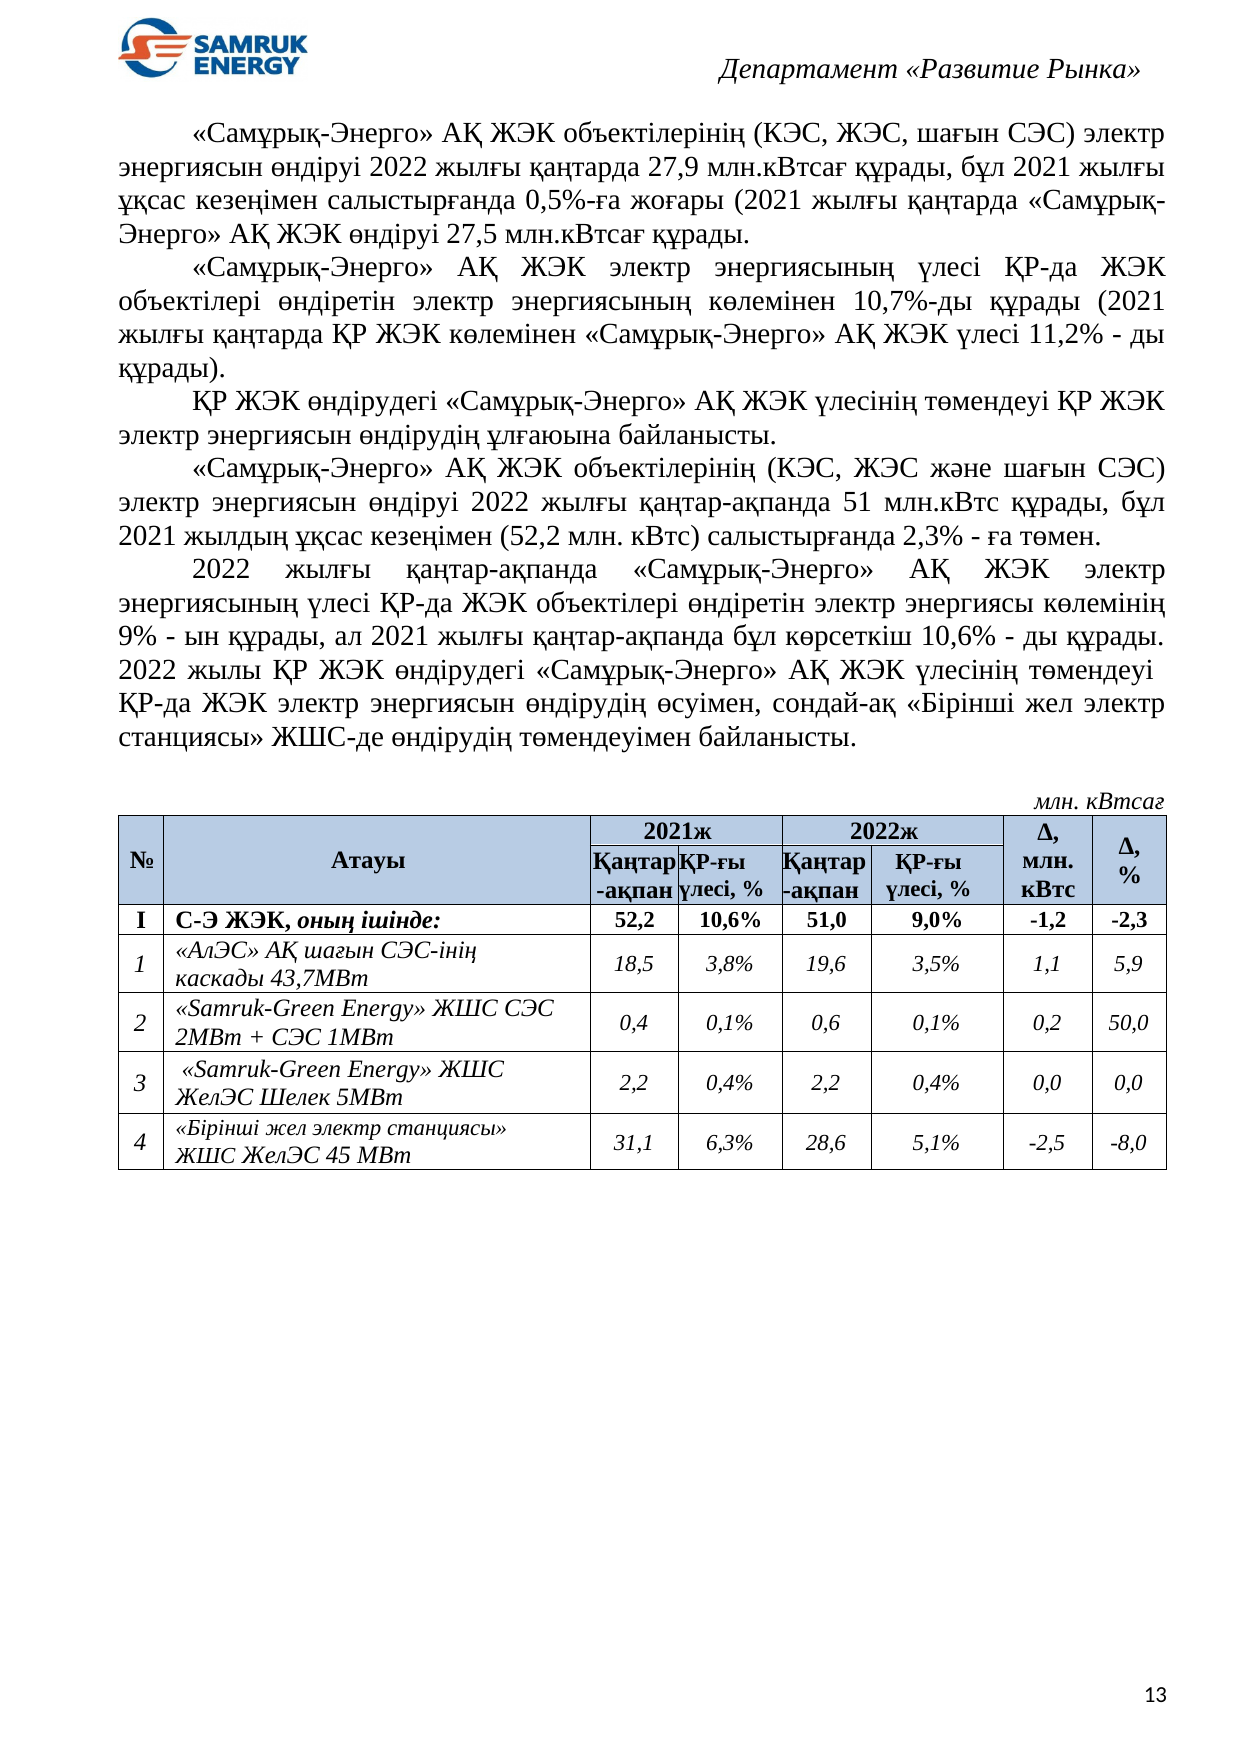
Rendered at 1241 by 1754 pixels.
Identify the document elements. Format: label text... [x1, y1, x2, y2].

table_cell 0,4 [591, 993, 678, 1051]
table_cell I [119, 905, 163, 934]
table_cell 50,0 [1093, 993, 1166, 1051]
table_cell 0,4% [679, 1052, 782, 1113]
table_cell 0,1% [679, 993, 782, 1051]
picture [118, 17, 308, 82]
table_cell 19,6 [783, 935, 871, 992]
table_cell 10,6% [679, 905, 782, 934]
table_cell 5,9 [1093, 935, 1166, 992]
table_cell «АлЭС» АҚ шағын СЭС-інің каскады 43,7МВт [164, 935, 590, 992]
table_cell С-Э ЖЭК, оның ішінде: [164, 905, 590, 934]
table_cell -2,5 [1004, 1114, 1092, 1169]
table_cell 4 [119, 1114, 163, 1169]
table_cell 3,5% [872, 935, 1003, 992]
table_cell «Samruk-Green Energy» ЖШС ЖелЭС Шелек 5МВт [164, 1052, 590, 1113]
table_cell ҚР-ғы үлесі, % [872, 846, 1003, 904]
table_header Атауы [164, 816, 590, 904]
table_cell -8,0 [1093, 1114, 1166, 1169]
table_header Δ, млн. кВтс [1004, 816, 1092, 904]
table_cell 28,6 [783, 1114, 871, 1169]
table_cell 3,8% [679, 935, 782, 992]
table_cell 52,2 [591, 905, 678, 934]
table_cell 31,1 [591, 1114, 678, 1169]
table_cell 0,6 [783, 993, 871, 1051]
text «Самұрық-Энерго» АҚ ЖЭК электр энергиясының үлесі ҚР-да ЖЭК объектілері өндіретін электр энергиясының көлемінен 10,7%-ды құрады (2021 жылғы қаңтарда ҚР ЖЭК көлемінен «Самұрық-Энерго» АҚ ЖЭК үлесі 11,2% - ды құрады). [118, 249, 1167, 383]
table_cell -1,2 [1004, 905, 1092, 934]
table_header Δ, % [1093, 816, 1166, 904]
table_cell 0,0 [1093, 1052, 1166, 1113]
table_cell 0,2 [1004, 993, 1092, 1051]
table_cell 0,1% [872, 993, 1003, 1051]
table_header № [119, 816, 163, 904]
table_cell 1 [119, 935, 163, 992]
text ҚР ЖЭК өндірудегі «Самұрық-Энерго» АҚ ЖЭК үлесінің төмендеуі ҚР ЖЭК электр энергиясын өндірудің ұлғаюына байланысты. [118, 383, 1167, 451]
table_cell 6,3% [679, 1114, 782, 1169]
table_cell Қаңтар-ақпан [783, 846, 871, 904]
table_cell 9,0% [872, 905, 1003, 934]
table_header 2021ж [591, 816, 782, 844]
table_cell 5,1% [872, 1114, 1003, 1169]
table_cell Қаңтар-ақпан [591, 846, 678, 904]
table_cell 51,0 [783, 905, 871, 934]
table_header 2022ж [783, 816, 1003, 844]
table_cell 0,4% [872, 1052, 1003, 1113]
table_cell -2,3 [1093, 905, 1166, 934]
table_cell «Бірінші жел электр станциясы» ЖШС ЖелЭС 45 МВт [164, 1114, 590, 1169]
table_cell 2,2 [591, 1052, 678, 1113]
text 2022 жылғы қаңтар-ақпанда «Самұрық-Энерго» АҚ ЖЭК электр энергиясының үлесі ҚР-да ЖЭК объектілері өндіретін электр энергиясы көлемінің 9% - ын құрады, ал 2021 жылғы қаңтар-ақпанда бұл көрсеткіш 10,6% - ды құрады. 2022 жылы ҚР ЖЭК өндірудегі «Самұрық-Энерго» АҚ ЖЭК үлесінің төмендеуі ҚР-да ЖЭК электр энергиясын өндірудің өсуімен, сондай-ақ «Бірінші жел электр станциясы» ЖШС-де өндірудің төмендеуімен байланысты. [118, 551, 1167, 752]
table_cell 2,2 [783, 1052, 871, 1113]
table_cell «Samruk-Green Energy» ЖШС СЭС 2МВт + СЭС 1МВт [164, 993, 590, 1051]
table_cell 1,1 [1004, 935, 1092, 992]
text «Самұрық-Энерго» АҚ ЖЭК объектілерінің (КЭС, ЖЭС және шағын СЭС) электр энергиясын өндіруі 2022 жылғы қаңтар-ақпанда 51 млн.кВтс құрады, бұл 2021 жылдың ұқсас кезеңімен (52,2 млн. кВтс) салыстырғанда 2,3% - ға төмен. [118, 451, 1167, 551]
text «Самұрық-Энерго» АҚ ЖЭК объектілерінің (КЭС, ЖЭС, шағын СЭС) электр энергиясын өндіруі 2022 жылғы қаңтарда 27,9 млн.кВтсағ құрады, бұл 2021 жылғы ұқсас кезеңімен салыстырғанда 0,5%-ға жоғары (2021 жылғы қаңтарда «Самұрық-Энерго» АҚ ЖЭК өндіруі 27,5 млн.кВтсағ құрады. [118, 115, 1167, 249]
table_cell 0,0 [1004, 1052, 1092, 1113]
table_cell 2 [119, 993, 163, 1051]
table_cell 18,5 [591, 935, 678, 992]
table_cell 3 [119, 1052, 163, 1113]
text млн. кВтсағ [118, 786, 1167, 815]
table_cell ҚР-ғы үлесі, % [679, 846, 782, 904]
